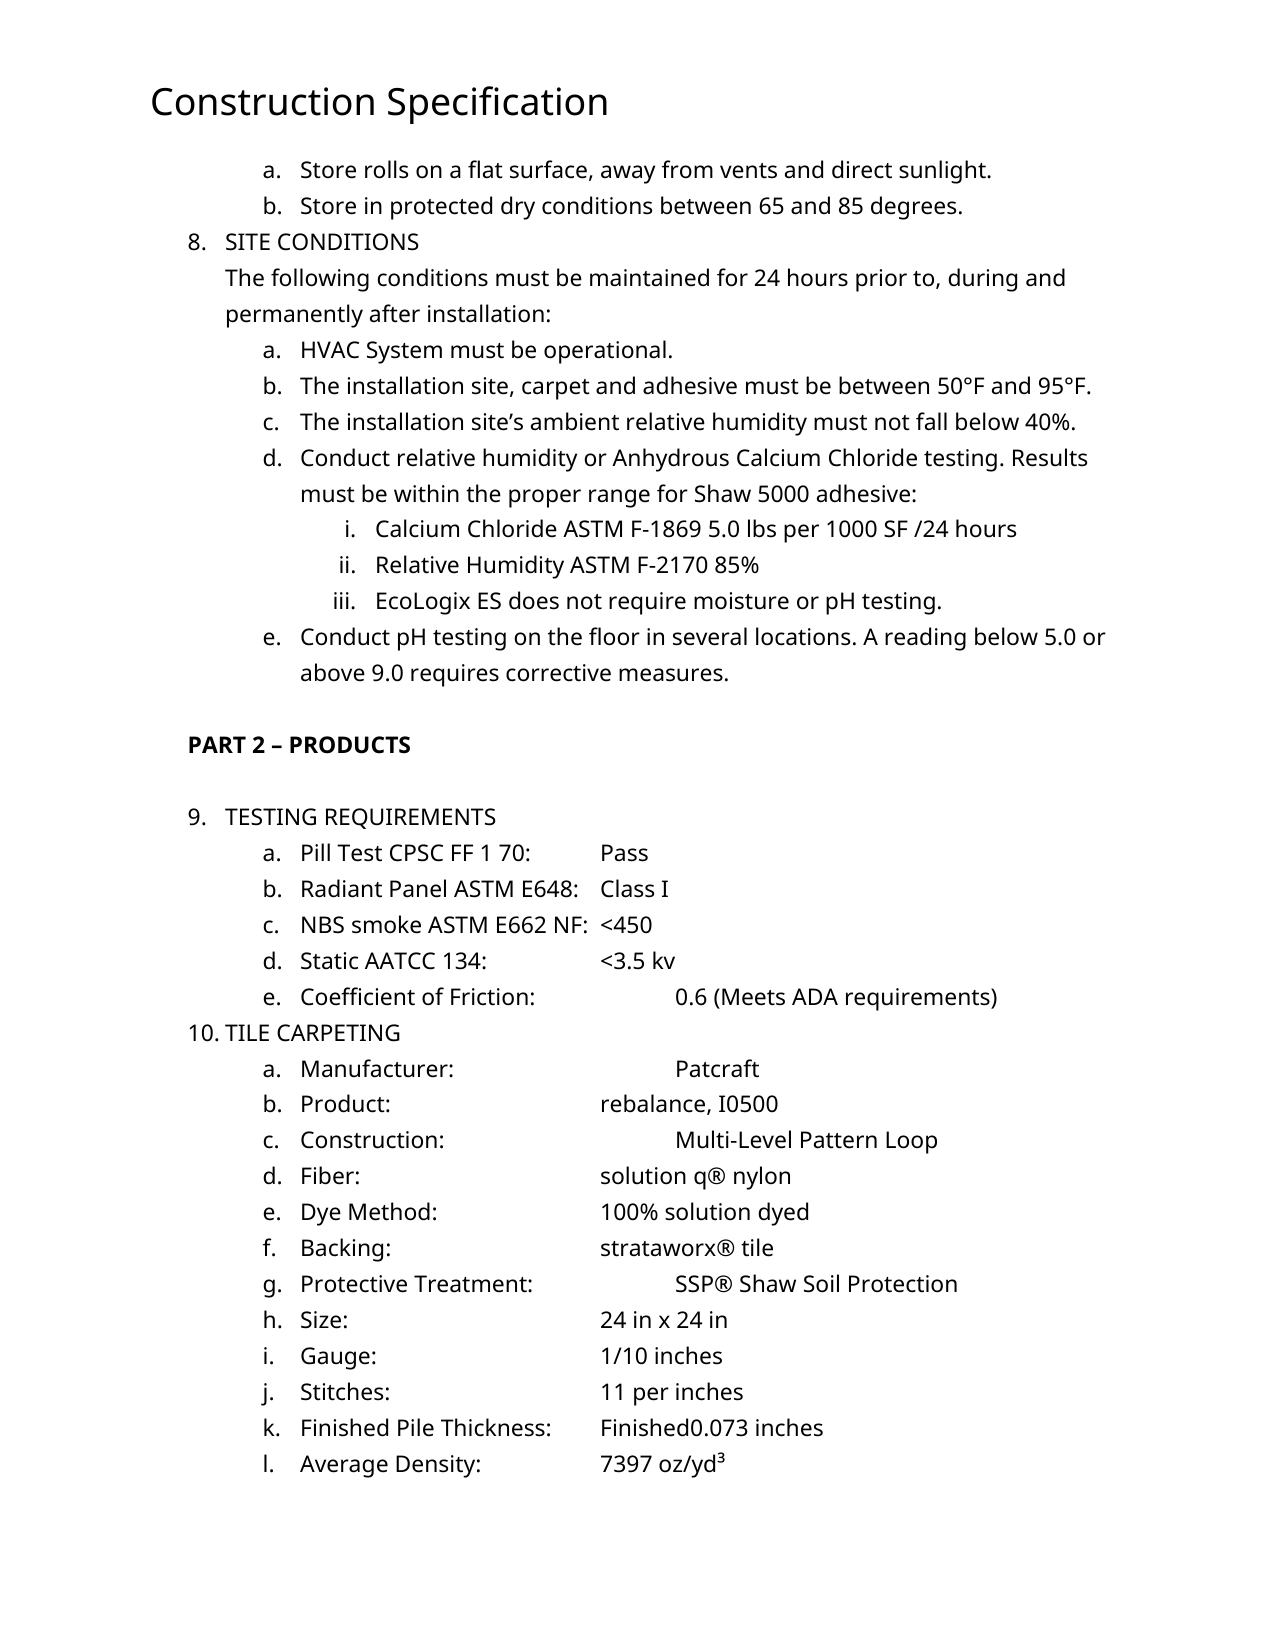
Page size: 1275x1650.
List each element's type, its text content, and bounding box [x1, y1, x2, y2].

list Conduct relative humidity or Anhydrous Calcium Chloride testing. Results must be within the proper range for Shaw 5000 adhesive: [262, 442, 1125, 509]
list Size: 24 in x 24 in [262, 1304, 1125, 1335]
list Store rolls on a flat surface, away from vents and direct sunlight. [262, 154, 1125, 185]
list Protective Treatment: SSP® Shaw Soil Protection [262, 1268, 1125, 1299]
list The following conditions must be maintained for 24 hours prior to, during and permanently after installation: [225, 262, 1125, 329]
list Dye Method: 100% solution dyed [262, 1196, 1125, 1227]
list Product: rebalance, I0500 [262, 1088, 1125, 1120]
list TESTING REQUIREMENTS [187, 801, 1125, 832]
list Calcium Chloride ASTM F-1869 5.0 lbs per 1000 SF /24 hours [356, 513, 1125, 545]
list Static AATCC 134: <3.5 kv [262, 945, 1125, 976]
list Construction: Multi-Level Pattern Loop [262, 1124, 1125, 1156]
list TILE CARPETING [187, 1017, 1125, 1048]
list Conduct pH testing on the floor in several locations. A reading below 5.0 or above 9.0 requires corrective measures. [262, 621, 1125, 688]
list Manufacturer: Patcraft [262, 1052, 1125, 1084]
list Store in protected dry conditions between 65 and 85 degrees. [262, 190, 1125, 221]
list Pill Test CPSC FF 1 70: Pass [262, 837, 1125, 868]
list HVAC System must be operational. [262, 334, 1125, 365]
list Average Density: 7397 oz/yd³ [262, 1448, 1125, 1479]
list The installation site’s ambient relative humidity must not fall below 40%. [262, 406, 1125, 437]
text PART 2 – PRODUCTS [187, 729, 1125, 760]
list Coefficient of Friction: 0.6 (Meets ADA requirements) [262, 981, 1125, 1012]
list Radiant Panel ASTM E648: Class I [262, 873, 1125, 904]
list Fiber: solution q® nylon [262, 1160, 1125, 1192]
list Gauge: 1/10 inches [262, 1340, 1125, 1371]
list Finished Pile Thickness: Finished0.073 inches [262, 1412, 1125, 1443]
list The installation site, carpet and adhesive must be between 50°F and 95°F. [262, 370, 1125, 401]
list EcoLogix ES does not require moisture or pH testing. [356, 585, 1125, 617]
list NBS smoke ASTM E662 NF: <450 [262, 909, 1125, 940]
list Relative Humidity ASTM F-2170 85% [356, 549, 1125, 581]
list Stitches: 11 per inches [262, 1376, 1125, 1407]
list SITE CONDITIONS [187, 226, 1125, 257]
list Backing: strataworx® tile [262, 1232, 1125, 1263]
